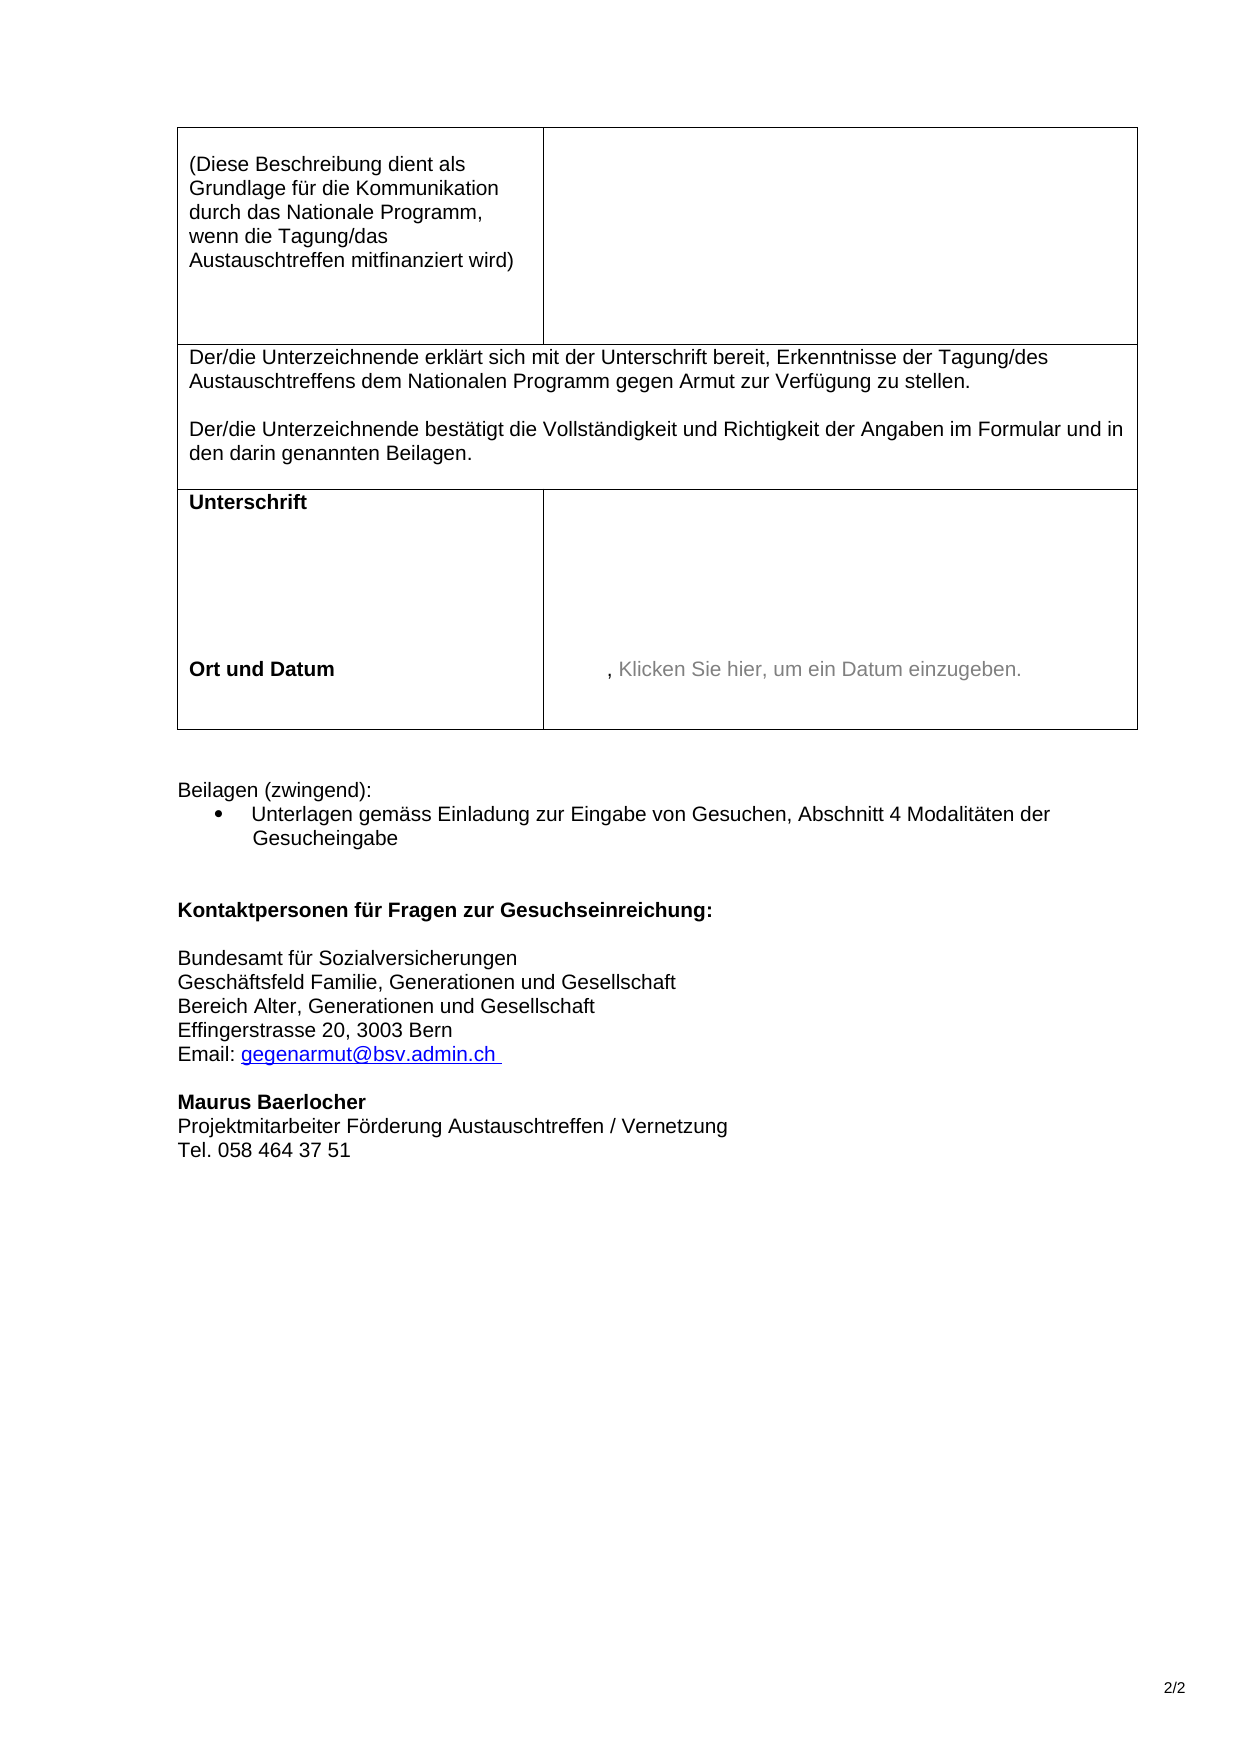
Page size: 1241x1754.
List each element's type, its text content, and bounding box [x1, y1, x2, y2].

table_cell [178, 128, 543, 344]
text Effingerstrasse 20, 3003 Bern [177, 1018, 1122, 1042]
text Maurus Baerlocher [177, 1089, 1122, 1113]
table_cell , [544, 490, 1137, 729]
text Projektmitarbeiter Förderung Austauschtreffen / Vernetzung [177, 1113, 1122, 1137]
table_cell Unterschrift Ort und Datum [178, 490, 543, 729]
text Geschäftsfeld Familie, Generationen und Gesellschaft [177, 970, 1122, 994]
text Tel. 058 464 37 51 [177, 1137, 1122, 1161]
table_cell Der/die Unterzeichnende bestätigt die Vollständigkeit und Richtigkeit der Angaben im Formular und in den darin genannten Beilagen. [178, 417, 1137, 488]
text Beilagen (zwingend): [177, 778, 1122, 802]
table_cell Der/die Unterzeichnende erklärt sich mit der Unterschrift bereit, Erkenntnisse der Tagung/des Austauschtreffens dem Nationalen Programm gegen Armut zur Verfügung zu stellen. [178, 345, 1137, 417]
text Kontaktpersonen für Fragen zur Gesuchseinreichung: [177, 898, 1122, 922]
text Email: gegenarmut@bsv.admin.ch [177, 1042, 1122, 1066]
list Unterlagen gemäss Einladung zur Eingabe von Gesuchen, Abschnitt 4 Modalitäten der Gesucheingabe [215, 802, 1122, 850]
table_cell [544, 128, 1137, 344]
text Bereich Alter, Generationen und Gesellschaft [177, 994, 1122, 1018]
text Bundesamt für Sozialversicherungen [177, 946, 1122, 970]
